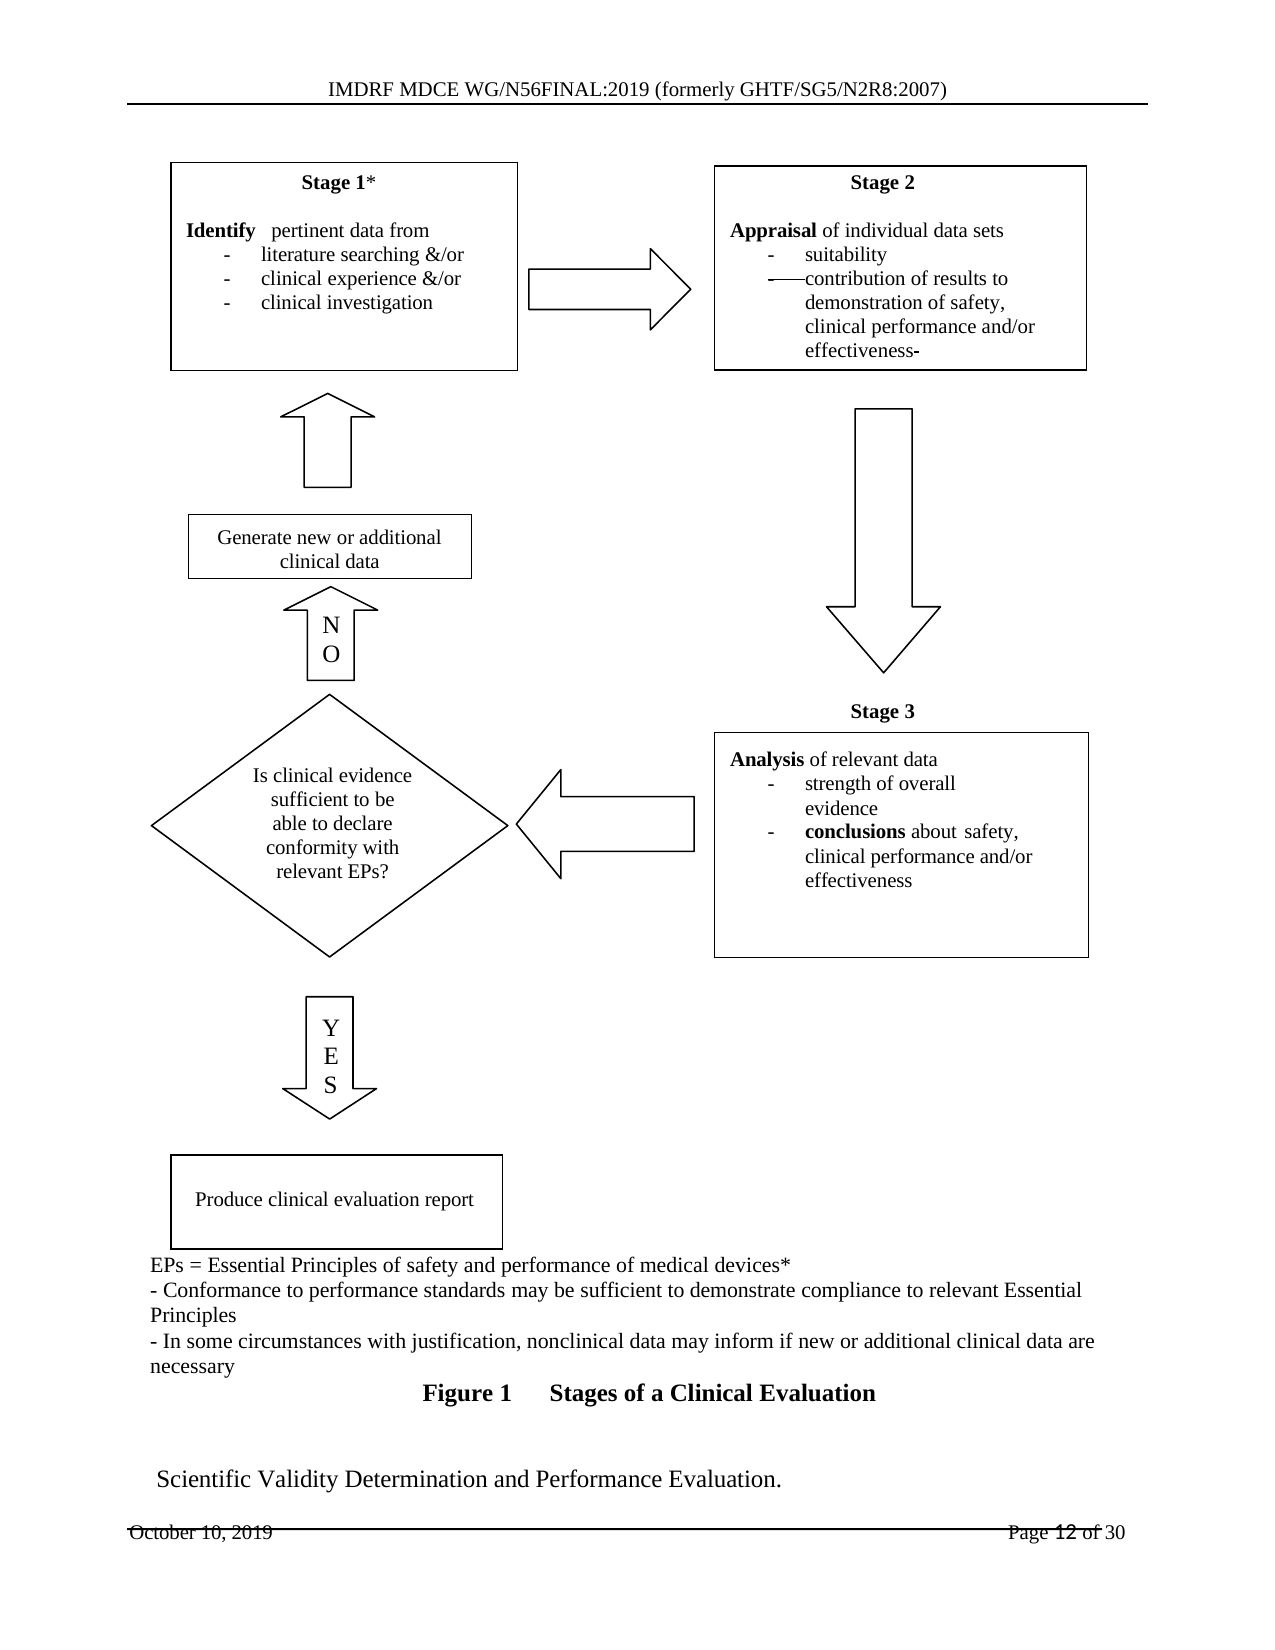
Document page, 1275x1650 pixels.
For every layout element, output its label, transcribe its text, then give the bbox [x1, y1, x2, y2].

text EPs = Essential Principles of safety and performance of medical devices* [150, 1252, 1148, 1277]
text Scientific Validity Determination and Performance Evaluation. [150, 1464, 1117, 1493]
text Figure 1 Stages of a Clinical Evaluation [150, 1378, 1148, 1407]
text - Conformance to performance standards may be sufficient to demonstrate compliance to relevant Essential Principles [150, 1277, 1148, 1328]
text - In some circumstances with justification, nonclinical data may inform if new or additional clinical data are necessary [150, 1328, 1148, 1378]
